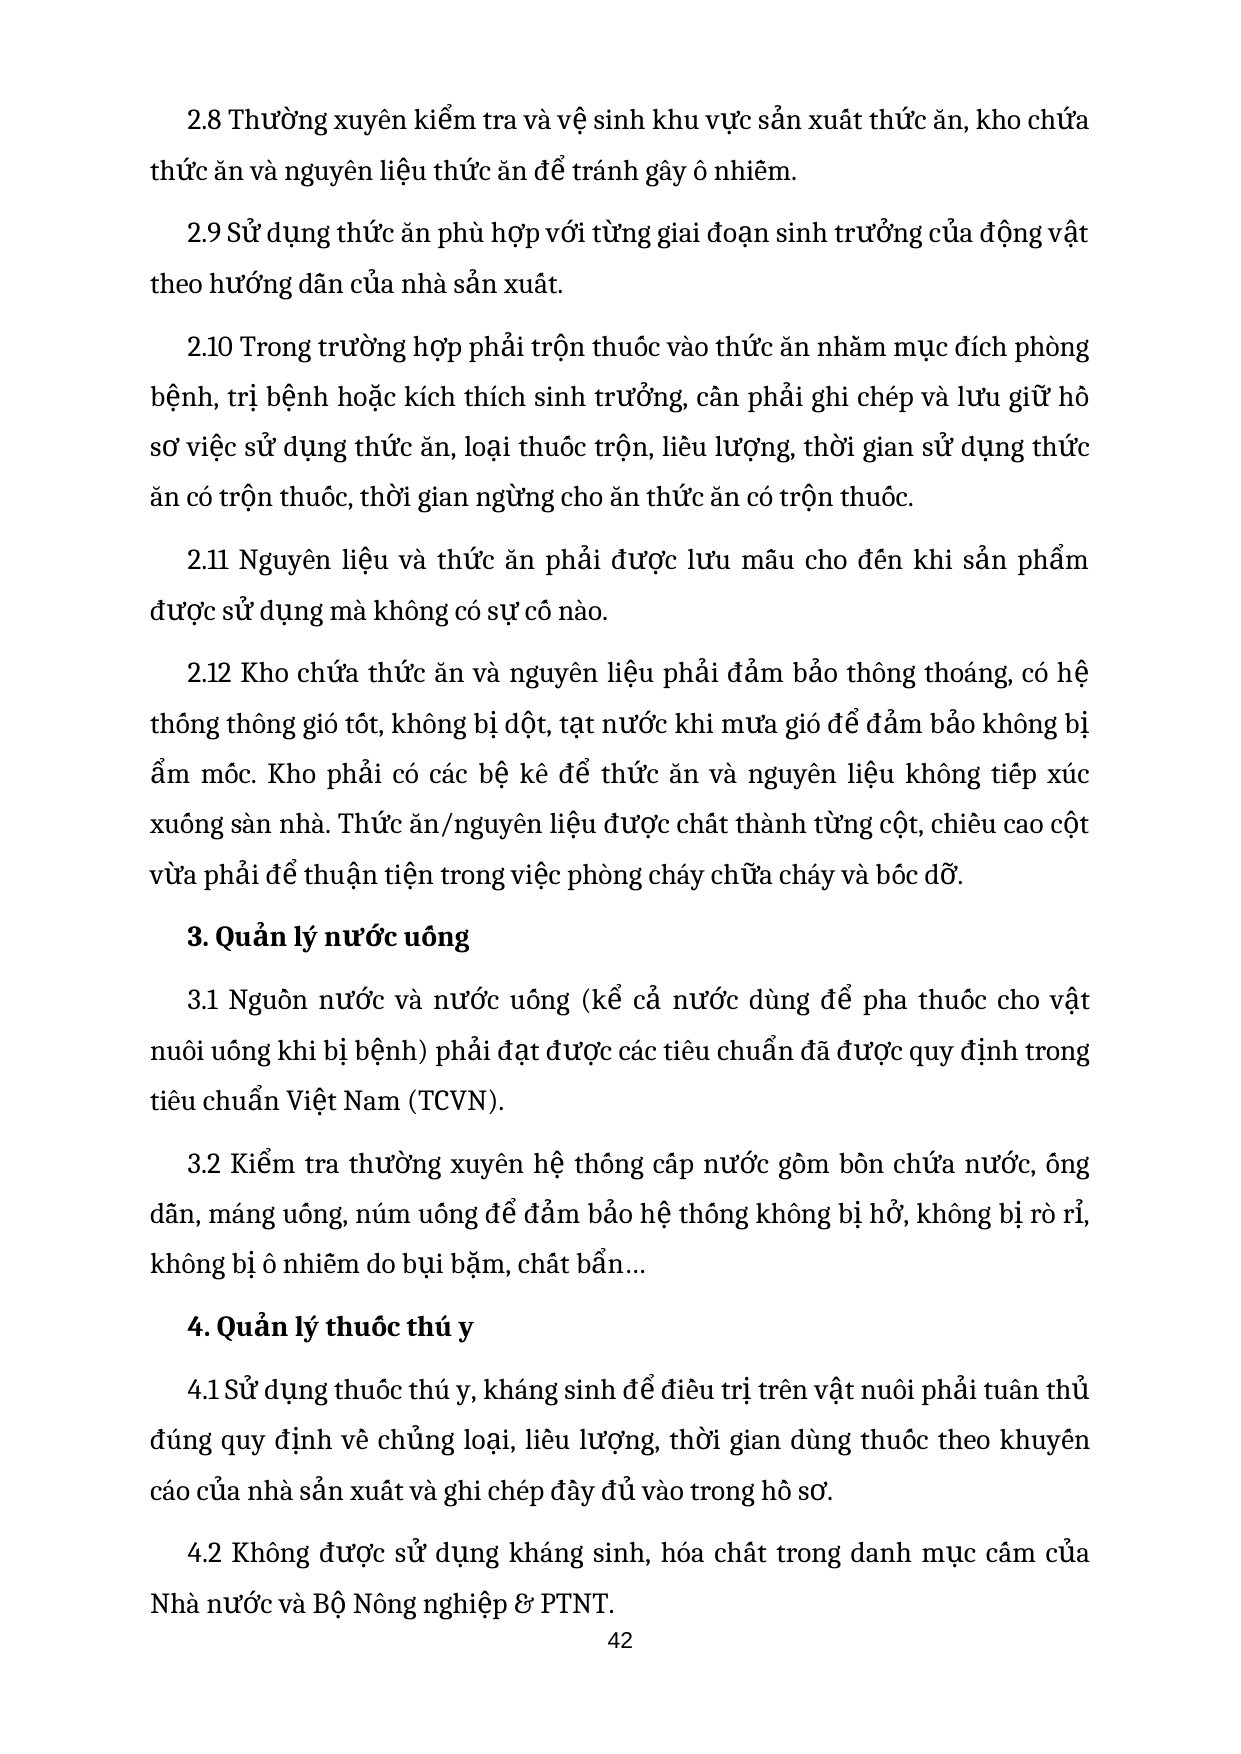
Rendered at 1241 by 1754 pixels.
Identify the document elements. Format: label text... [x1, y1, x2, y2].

text 2.8 Thường xuyên kiểm tra và vệ sinh khu vực sản xuất thức ăn, kho chứa thức ăn và nguyên liệu thức ăn để tránh gây ô nhiễm. [150, 103, 1090, 187]
text 3.1 Nguồn nước và nước uống (kể cả nước dùng để pha thuốc cho vật nuôi uống khi bị bệnh) phải đạt được các tiêu chuẩn đã được quy định trong tiêu chuẩn Việt Nam (TCVN). [150, 983, 1090, 1118]
text 4.1 Sử dụng thuốc thú y, kháng sinh để điều trị trên vật nuôi phải tuân thủ đúng quy định về chủng loại, liều lượng, thời gian dùng thuốc theo khuyến cáo của nhà sản xuất và ghi chép đầy đủ vào trong hồ sơ. [150, 1373, 1090, 1507]
text 2.9 Sử dụng thức ăn phù hợp với từng giai đoạn sinh trưởng của động vật theo hướng dẫn của nhà sản xuất. [150, 217, 1090, 300]
text 4. Quản lý thuốc thú y [150, 1310, 1090, 1344]
text 4.2 Không được sử dụng kháng sinh, hóa chất trong danh mục cấm của Nhà nước và Bộ Nông nghiệp & PTNT. [150, 1537, 1090, 1620]
text 3.2 Kiểm tra thường xuyên hệ thống cấp nước gồm bồn chứa nước, ống dẫn, máng uống, núm uống để đảm bảo hệ thống không bị hở, không bị rò rỉ, không bị ô nhiễm do bụi bặm, chất bẩn… [150, 1147, 1090, 1281]
text 2.10 Trong trường hợp phải trộn thuốc vào thức ăn nhằm mục đích phòng bệnh, trị bệnh hoặc kích thích sinh trưởng, cần phải ghi chép và lưu giữ hồ sơ việc sử dụng thức ăn, loại thuốc trộn, liều lượng, thời gian sử dụng thức ăn có trộn thuốc, thời gian ngừng cho ăn thức ăn có trộn thuốc. [150, 330, 1090, 514]
text 2.11 Nguyên liệu và thức ăn phải được lưu mẫu cho đến khi sản phẩm được sử dụng mà không có sự cố nào. [150, 543, 1090, 627]
text 3. Quản lý nước uống [150, 921, 1090, 954]
text 2.12 Kho chứa thức ăn và nguyên liệu phải đảm bảo thông thoáng, có hệ thống thông gió tốt, không bị dột, tạt nước khi mưa gió để đảm bảo không bị ẩm mốc. Kho phải có các bệ kê để thức ăn và nguyên liệu không tiếp xúc xuống sàn nhà. Thức ăn/nguyên liệu được chất thành từng cột, chiều cao cột vừa phải để thuận tiện trong việc phòng cháy chữa cháy và bốc dỡ. [150, 657, 1090, 891]
